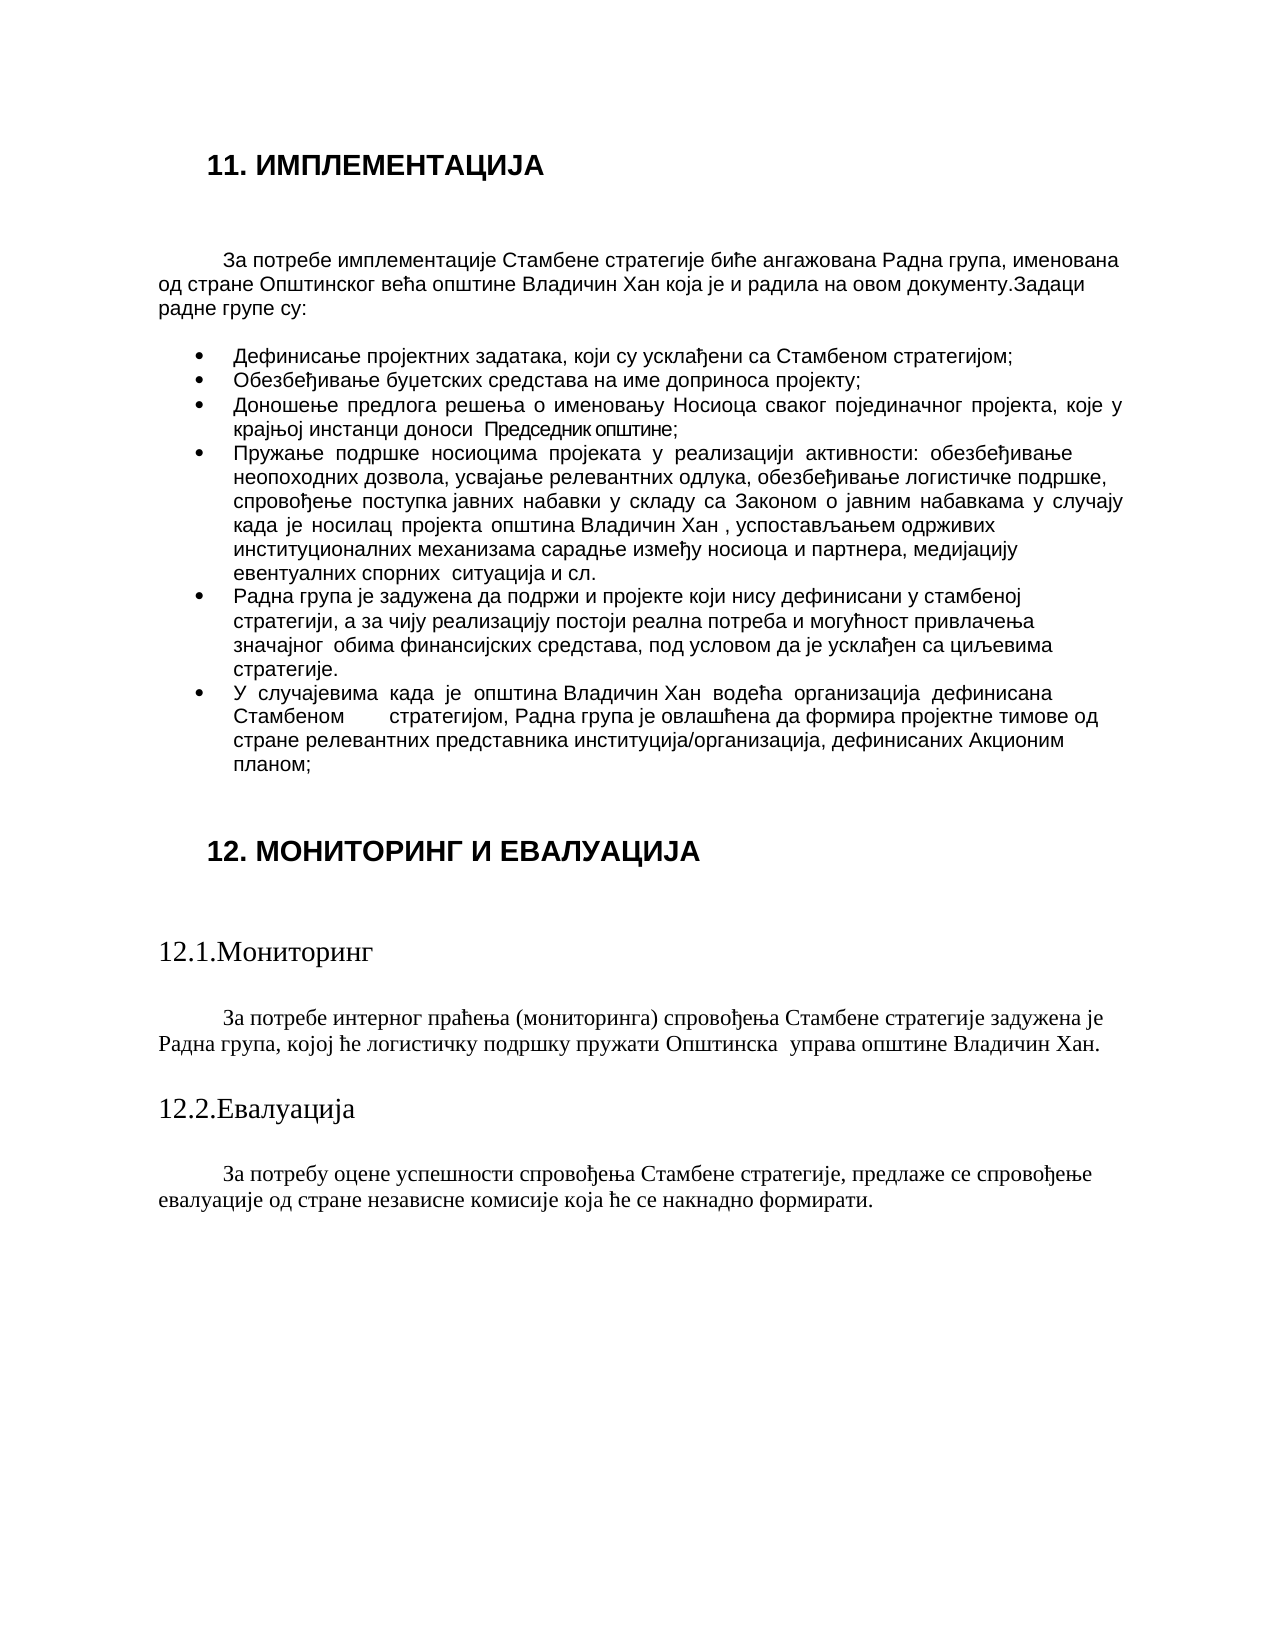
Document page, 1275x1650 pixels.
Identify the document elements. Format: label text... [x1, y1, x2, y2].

text За потребе имплементације Стамбене стратегије биће ангажована Радна група, именована од стране Општинског већа општине Владичин Хан која је и радила на овом документу.Задаци радне групе су: [158, 248, 1127, 320]
text 12. МОНИТОРИНГ И ЕВАЛУАЦИЈА [148, 834, 1127, 867]
text 12.1.Мониторинг [158, 934, 1116, 968]
text 11. ИМПЛЕМЕНТАЦИЈА [148, 148, 1127, 181]
text За потребу оцене успешности спровођења Стамбене стратегије, предлаже се спровођење евалуације од стране независне комисије која ће се накнадно формирати. [158, 1160, 1116, 1213]
list Доношење предлога решења о именовању Носиоца сваког појединачнoг пројекта, које у крајњој инстанци доноси Председник општине; [196, 392, 1127, 440]
list Обезбеђивање буџетских средстава на име доприноса пројекту; [196, 368, 1127, 392]
list Радна група је задужена да подржи и пројекте који нису дефинисани у стамбеној стратегији, а за чију реализацију постоји реална потреба и могућност привлачења значајног обима финансијских средстава, под условом да је усклађен са циљевима стратегије. [196, 584, 1127, 680]
text 12.2.Евалуација [158, 1091, 1116, 1125]
list Дефинисање пројектних задатака, који су усклађени са Стамбеном стратегијом; [196, 344, 1127, 368]
list У случајевима када је општина Владичин Хан водећа организација дефинисана Стамбеном стратегијом, Радна група је овлашћена да формира пројектне тимове од стране релевантних представника институција/организација, дефинисаних Акционим планом; [196, 680, 1127, 776]
text За потребе интерног праћења (мониторинга) спровођења Стамбене стратегије задужена је Радна група, којој ће логистичку подршку пружати Општинска управа општине Владичин Хан. [158, 1004, 1116, 1056]
list Пружање подршке носиоцима пројеката у реализацији активности: обезбеђивање неопоходних дозвола, усвајање релевантних одлука, обезбеђивање логистичке подршке, спровођење поступка јавних набавки у складу са Законом о јавним набавкама у случају када је носилац пројекта општина Владичин Хан , успостављањем одрживих институционалних механизама сарадње између носиоца и партнера, медијацију евентуалних спорних ситуација и сл. [196, 440, 1127, 584]
